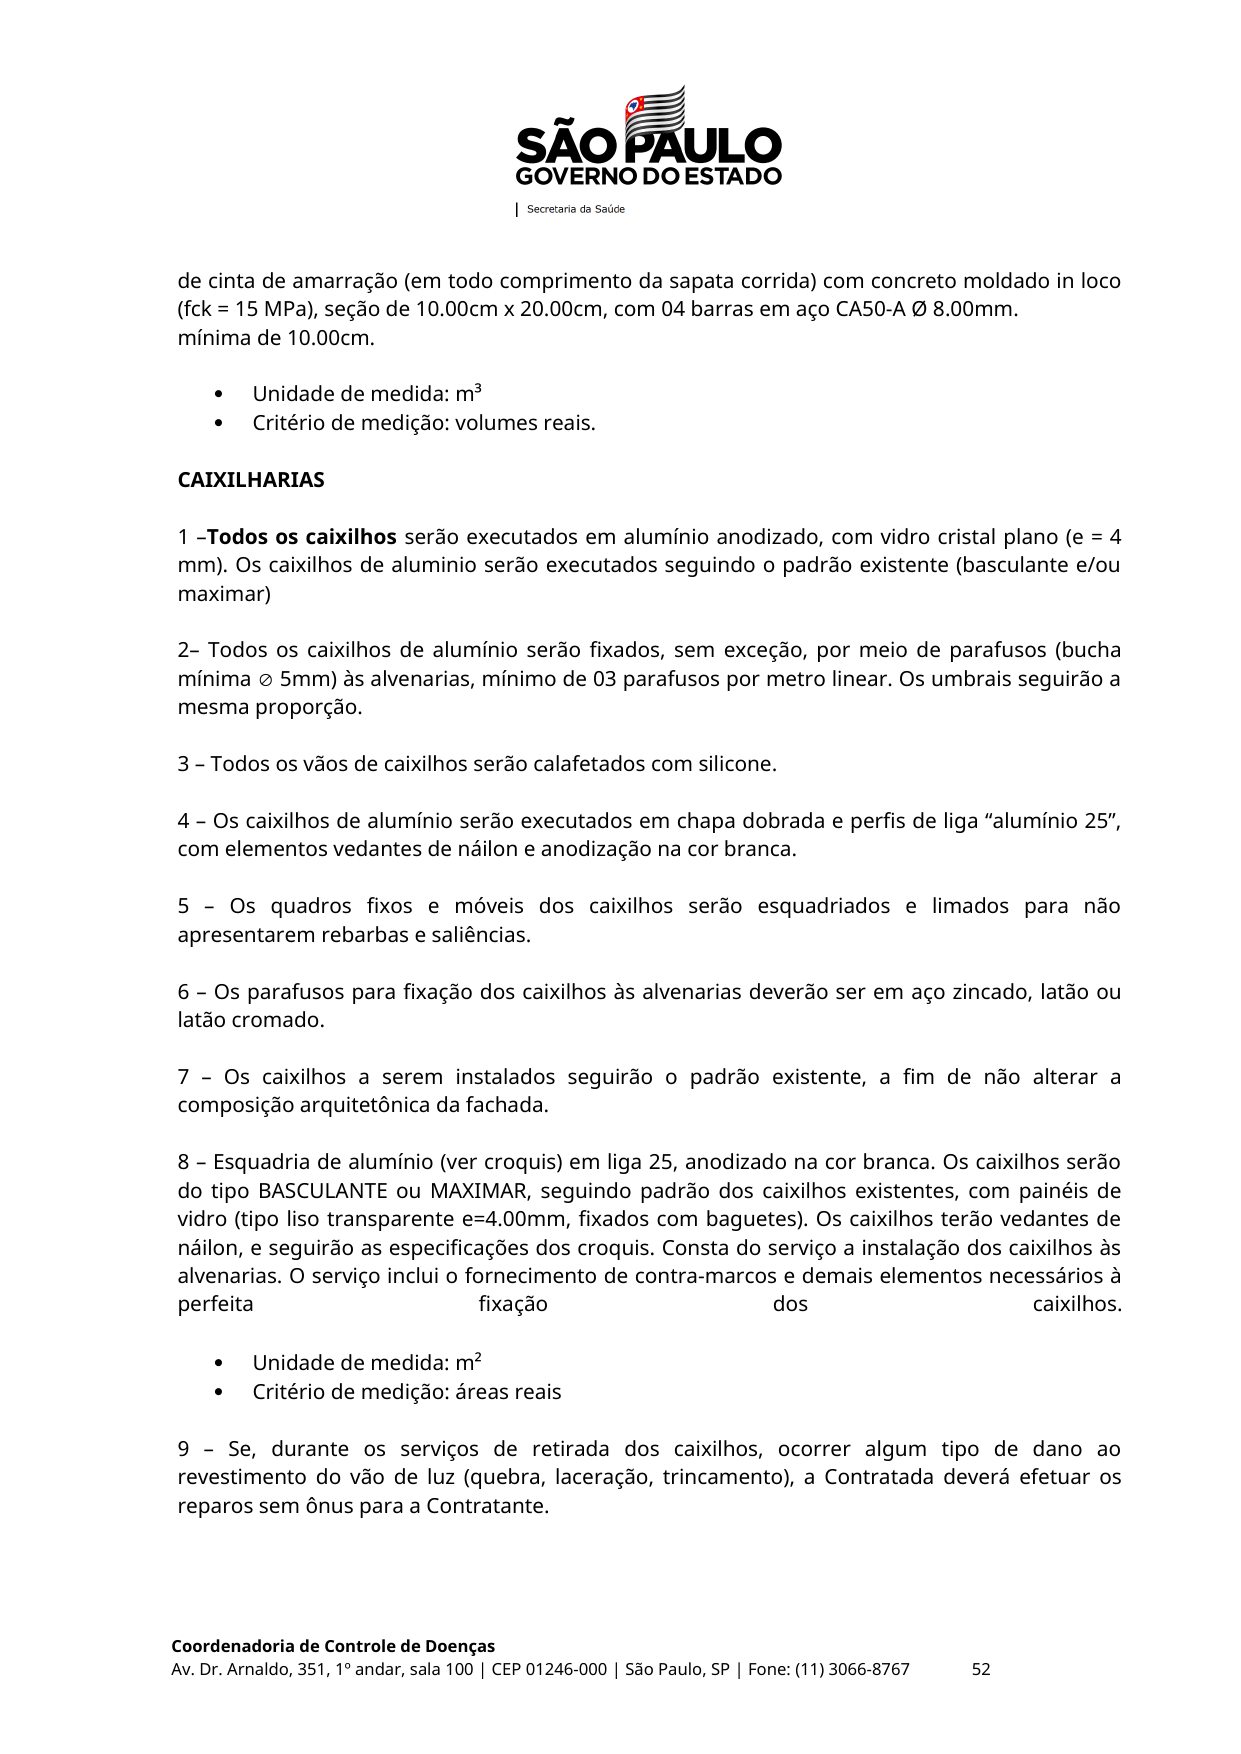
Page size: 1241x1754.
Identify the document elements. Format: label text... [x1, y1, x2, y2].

text 7 – Os caixilhos a serem instalados seguirão o padrão existente, a fim de não alterar a composição arquitetônica da fachada. [177, 1062, 1123, 1119]
list Unidade de medida: m³ [215, 379, 1123, 408]
text 6 – Os parafusos para fixação dos caixilhos às alvenarias deverão ser em aço zincado, latão ou latão cromado. [177, 977, 1123, 1034]
text mínima de 10.00cm. [177, 323, 1123, 351]
text 8 – Esquadria de alumínio (ver croquis) em liga 25, anodizado na cor branca. Os caixilhos serão do tipo BASCULANTE ou MAXIMAR, seguindo padrão dos caixilhos existentes, com painéis de vidro (tipo liso transparente e=4.00mm, fixados com baguetes). Os caixilhos terão vedantes de náilon, e seguirão as especificações dos croquis. Consta do serviço a instalação dos caixilhos às alvenarias. O serviço inclui o fornecimento de contra-marcos e demais elementos necessários à perfeita fixação dos caixilhos. [177, 1147, 1123, 1348]
text CAIXILHARIAS [177, 465, 1123, 493]
list Unidade de medida: m² [215, 1348, 1123, 1377]
text 5 – Os quadros fixos e móveis dos caixilhos serão esquadriados e limados para não apresentarem rebarbas e saliências. [177, 891, 1123, 948]
text 3 – Todos os vãos de caixilhos serão calafetados com silicone. [177, 749, 1123, 778]
list Critério de medição: volumes reais. [215, 408, 1123, 436]
text 4 – Os caixilhos de alumínio serão executados em chapa dobrada e perfis de liga “alumínio , com elementos vedantes de náilon e anodização na cor branca. [177, 806, 1123, 863]
text 9 – Se, durante os serviços de retirada dos caixilhos, ocorrer algum tipo de dano ao revestimento do vão de luz (quebra, laceração, trincamento), a Contratada deverá efetuar os reparos sem ônus para a Contratante. [177, 1434, 1123, 1519]
text 1 –Todos os caixilhos serão executados em alumínio anodizado, com vidro cristal plano (e = ). Os caixilhos de aluminio serão executados seguindo o padrão existente (basculante e/ou maximar) [177, 522, 1123, 607]
list Critério de medição: áreas reais [215, 1377, 1123, 1405]
text 2– Todos os caixilhos de alumínio serão fixados, sem exceção, por meio de parafusos (bucha mínima 5mm) às alvenarias, mínimo de 03 parafusos por metro linear. Os umbrais seguirão a mesma proporção. [177, 636, 1123, 721]
picture [493, 73, 807, 237]
